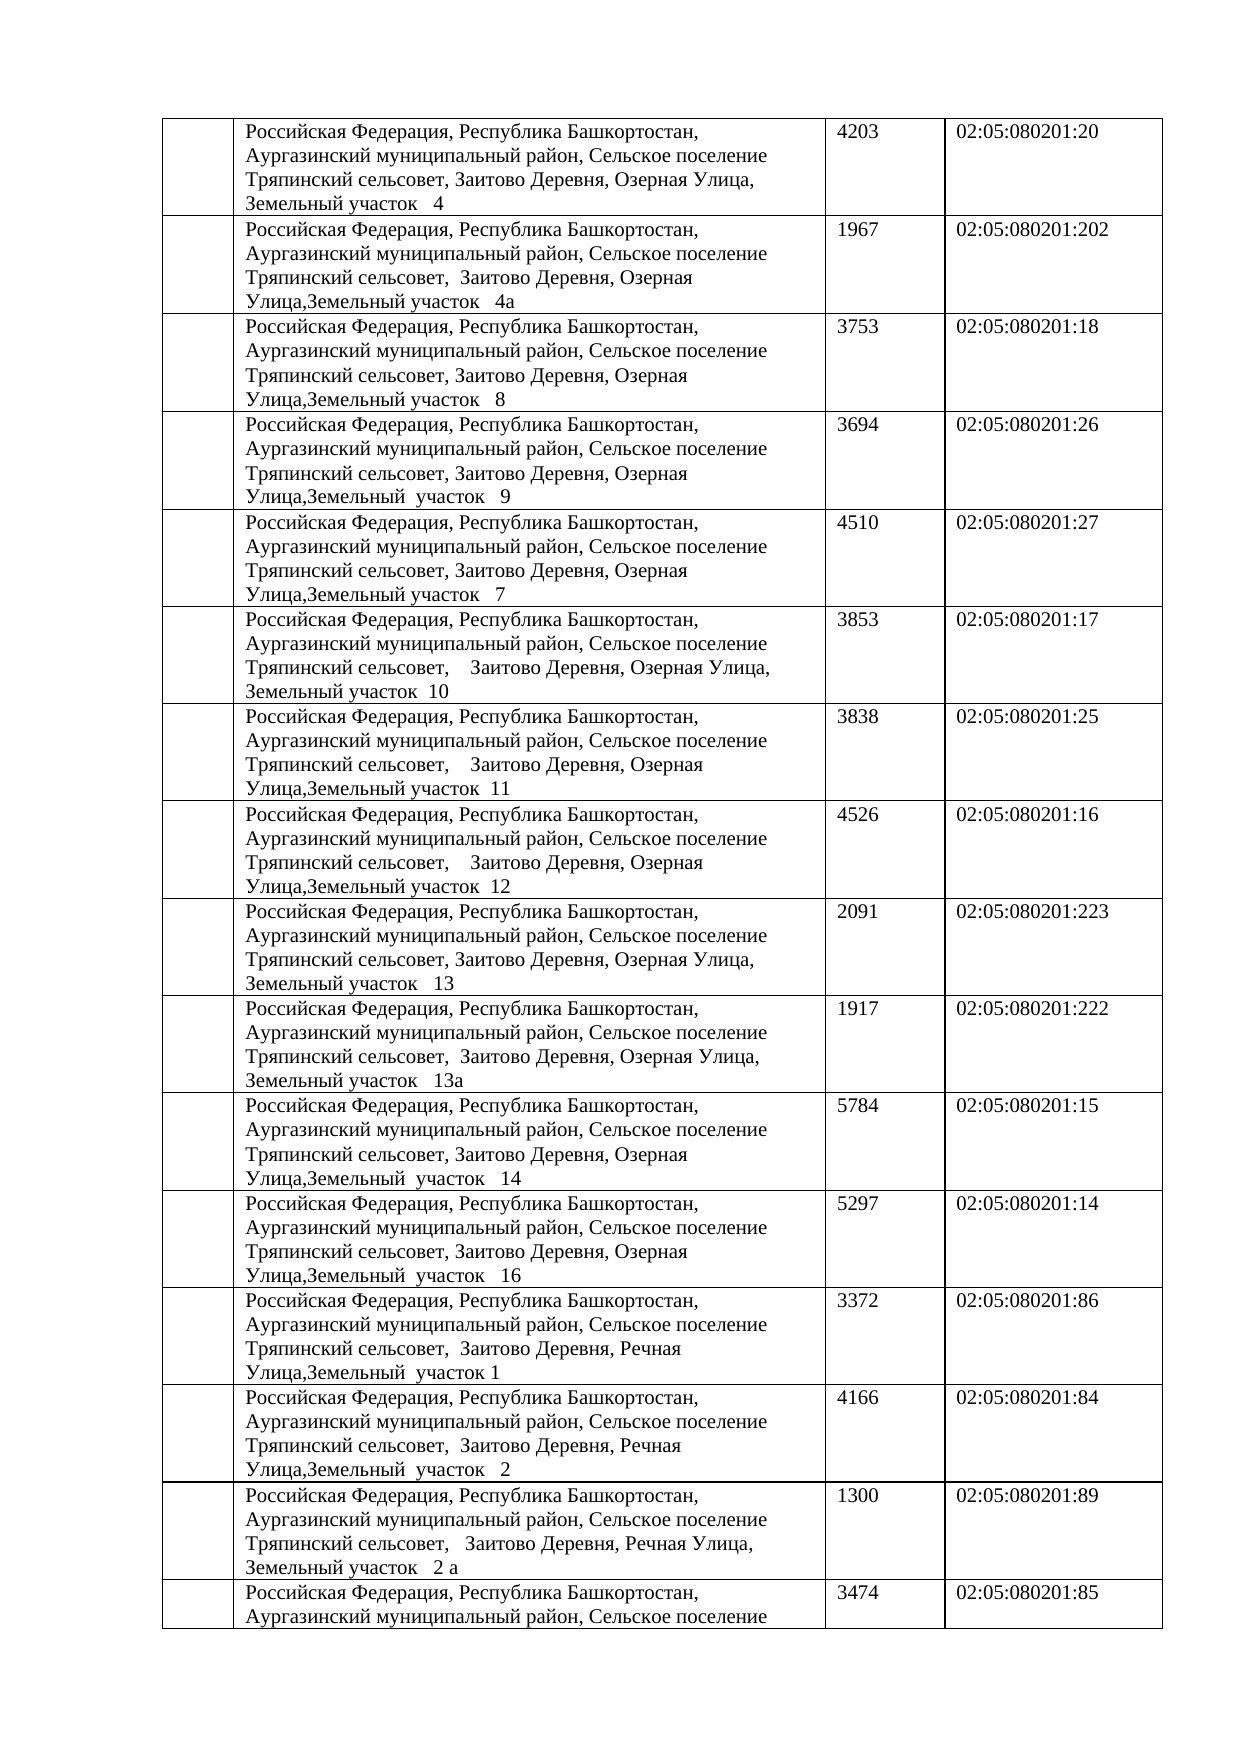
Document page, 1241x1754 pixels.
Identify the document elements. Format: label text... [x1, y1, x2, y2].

table_cell [163, 1093, 233, 1189]
table_cell [163, 314, 233, 411]
table_cell 3753 [826, 314, 944, 411]
table_cell Российская Федерация, Республика Башкортостан, Аургазинский муниципальный район, Сельское поселение Тряпинский сельсовет, Заитово Деревня, Озерная Улица, Земельный участок 13а [234, 996, 825, 1092]
table_cell Российская Федерация, Республика Башкортостан, Аургазинский муниципальный район, Сельское поселение Тряпинский сельсовет, Заитово Деревня, Озерная Улица,Земельный участок 11 [234, 704, 825, 800]
table_cell Российская Федерация, Республика Башкортостан, Аургазинский муниципальный район, Сельское поселение Тряпинский сельсовет, Заитово Деревня, Озерная Улица,Земельный участок 12 [234, 801, 825, 898]
table_cell 02:05:080201:25 [946, 704, 1162, 800]
table_cell 1917 [826, 996, 944, 1092]
table_cell Российская Федерация, Республика Башкортостан, Аургазинский муниципальный район, Сельское поселение Тряпинский сельсовет, Заитово Деревня, Речная Улица,Земельный участок 1 [234, 1288, 825, 1384]
table_cell Российская Федерация, Республика Башкортостан, Аургазинский муниципальный район, Сельское поселение Тряпинский сельсовет, Заитово Деревня, Озерная Улица,Земельный участок 9 [234, 412, 825, 508]
table_cell 3838 [826, 704, 944, 800]
table_cell 5297 [826, 1191, 944, 1287]
table_cell [163, 1385, 233, 1481]
table_cell Российская Федерация, Республика Башкортостан, Аургазинский муниципальный район, Сельское поселение Тряпинский сельсовет, Заитово Деревня, Озерная Улица,Земельный участок 16 [234, 1191, 825, 1287]
table_cell [163, 1288, 233, 1384]
table_cell 1300 [826, 1483, 944, 1579]
table_cell [163, 1580, 233, 1628]
table_cell 3474 [826, 1580, 944, 1628]
table_cell 4166 [826, 1385, 944, 1481]
table_cell 02:05:080201:26 [946, 412, 1162, 508]
table_cell 3853 [826, 607, 944, 703]
table_cell [163, 216, 233, 313]
table_cell [163, 801, 233, 898]
table_cell [163, 996, 233, 1092]
table_cell 02:05:080201:202 [946, 216, 1162, 313]
table_cell 02:05:080201:16 [946, 801, 1162, 898]
table_cell Российская Федерация, Республика Башкортостан, Аургазинский муниципальный район, Сельское поселение Тряпинский сельсовет, Заитово Деревня, Озерная Улица,Земельный участок 14 [234, 1093, 825, 1189]
table_cell 1967 [826, 216, 944, 313]
table_cell 02:05:080201:89 [946, 1483, 1162, 1579]
table_cell Российская Федерация, Республика Башкортостан, Аургазинский муниципальный район, Сельское поселение Тряпинский сельсовет, Заитово Деревня, Озерная Улица, Земельный участок 10 [234, 607, 825, 703]
table_cell 02:05:080201:222 [946, 996, 1162, 1092]
table_cell 3372 [826, 1288, 944, 1384]
table_cell 4526 [826, 801, 944, 898]
table_cell 02:05:080201:15 [946, 1093, 1162, 1189]
table_cell Российская Федерация, Республика Башкортостан, Аургазинский муниципальный район, Сельское поселение Тряпинский сельсовет, Заитово Деревня, Озерная Улица,Земельный участок 7 [234, 510, 825, 606]
table_cell 02:05:080201:14 [946, 1191, 1162, 1287]
table_cell 02:05:080201:18 [946, 314, 1162, 411]
table_cell 02:05:080201:85 [946, 1580, 1162, 1628]
table_cell Российская Федерация, Республика Башкортостан, Аургазинский муниципальный район, Сельское поселение Тряпинский сельсовет, Заитово Деревня, Озерная Улица,Земельный участок 4а [234, 216, 825, 313]
table_cell [163, 1483, 233, 1579]
table_cell 02:05:080201:17 [946, 607, 1162, 703]
table_cell 02:05:080201:84 [946, 1385, 1162, 1481]
table_cell 4510 [826, 510, 944, 606]
table_cell 02:05:080201:223 [946, 899, 1162, 995]
table_cell 02:05:080201:27 [946, 510, 1162, 606]
table_cell 5784 [826, 1093, 944, 1189]
table_cell 2091 [826, 899, 944, 995]
table_cell 02:05:080201:20 [946, 119, 1162, 215]
table_cell [163, 119, 233, 215]
table_cell 4203 [826, 119, 944, 215]
table_cell Российская Федерация, Республика Башкортостан, Аургазинский муниципальный район, Сельское поселение Тряпинский сельсовет, Заитово Деревня, Речная Улица,Земельный участок 2 [234, 1385, 825, 1481]
table_cell [163, 1191, 233, 1287]
table_cell Российская Федерация, Республика Башкортостан, Аургазинский муниципальный район, Сельское поселение Тряпинский сельсовет, Заитово Деревня, Озерная Улица,Земельный участок 8 [234, 314, 825, 411]
table_cell [163, 607, 233, 703]
table_cell Российская Федерация, Республика Башкортостан, Аургазинский муниципальный район, Сельское поселение Тряпинский сельсовет, Заитово Деревня, Речная Улица, Земельный участок 2 а [234, 1483, 825, 1579]
table_cell Российская Федерация, Республика Башкортостан, Аургазинский муниципальный район, Сельское поселение Тряпинский сельсовет, Заитово Деревня, Озерная Улица, Земельный участок 4 [234, 119, 825, 215]
table_cell 3694 [826, 412, 944, 508]
table_cell [163, 899, 233, 995]
table_cell [163, 412, 233, 508]
table_cell [163, 704, 233, 800]
table_cell 02:05:080201:86 [946, 1288, 1162, 1384]
table_cell Российская Федерация, Республика Башкортостан, Аургазинский муниципальный район, Сельское поселение Тряпинский сельсовет, Заитово Деревня, Озерная Улица, Земельный участок 13 [234, 899, 825, 995]
table_cell [163, 510, 233, 606]
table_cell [234, 1580, 825, 1628]
